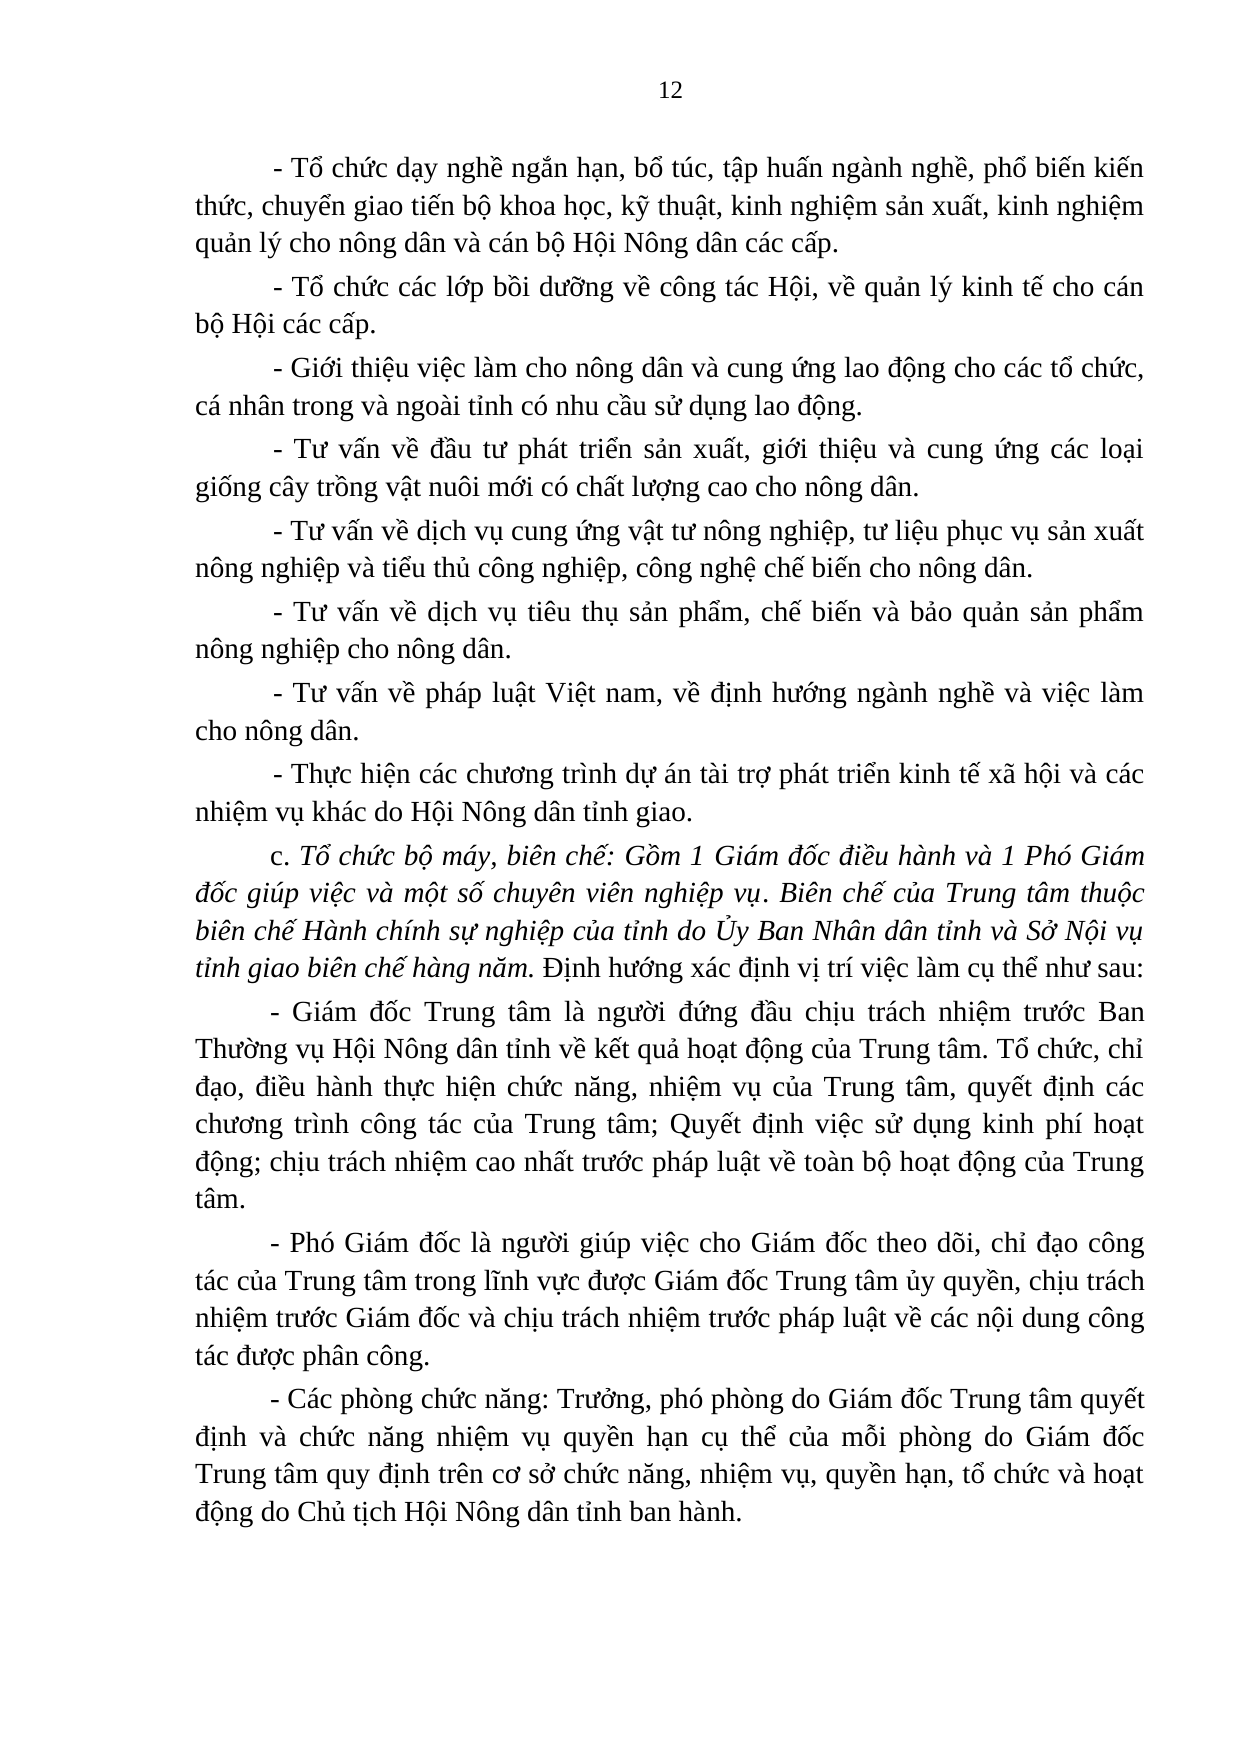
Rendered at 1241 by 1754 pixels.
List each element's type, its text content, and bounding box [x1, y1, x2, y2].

text - Tổ chức các lớp bồi dưỡng về công tác Hội, về quản lý kinh tế cho cán bộ Hội các cấp. [195, 266, 1146, 341]
text - Tư vấn về dịch vụ tiêu thụ sản phẩm, chế biến và bảo quản sản phẩm nông nghiệp cho nông dân. [195, 591, 1146, 666]
text - Tư vấn về pháp luật Việt nam, về định hướng ngành nghề và việc làm cho nông dân. [195, 673, 1146, 748]
text - Giám đốc Trung tâm là người đứng đầu chịu trách nhiệm trước Ban Thường vụ Hội Nông dân tỉnh về kết quả hoạt động của Trung tâm. Tổ chức, chỉ đạo, điều hành thực hiện chức năng, nhiệm vụ của Trung tâm, quyết định các chương trình công tác của Trung tâm; Quyết định việc sử dụng kinh phí hoạt động; chịu trách nhiệm cao nhất trước pháp luật về toàn bộ hoạt động của Trung tâm. [195, 991, 1146, 1216]
text - Tổ chức dạy nghề ngắn hạn, bổ túc, tập huấn ngành nghề, phổ biến kiến thức, chuyển giao tiến bộ khoa học, kỹ thuật, kinh nghiệm sản xuất, kinh nghiệm quản lý cho nông dân và cán bộ Hội Nông dân các cấp. [195, 148, 1146, 260]
text - Phó Giám đốc là người giúp việc cho Giám đốc theo dõi, chỉ đạo công tác của Trung tâm trong lĩnh vực được Giám đốc Trung tâm ủy quyền, chịu trách nhiệm trước Giám đốc và chịu trách nhiệm trước pháp luật về các nội dung công tác được phân công. [195, 1223, 1146, 1373]
text c. Tổ chức bộ máy, biên chế: Gồm 1 Giám đốc điều hành và 1 Phó Giám đốc giúp việc và một số chuyên viên nghiệp vụ. Biên chế của Trung tâm thuộc biên chế Hành chính sự nghiệp của tỉnh do Ủy Ban Nhân dân tỉnh và Sở Nội vụ tỉnh giao biên chế hàng năm. Định hướng xác định vị trí việc làm cụ thể như sau: [195, 835, 1146, 985]
text - Thực hiện các chương trình dự án tài trợ phát triển kinh tế xã hội và các nhiệm vụ khác do Hội Nông dân tỉnh giao. [195, 754, 1146, 829]
text - Tư vấn về dịch vụ cung ứng vật tư nông nghiệp, tư liệu phục vụ sản xuất nông nghiệp và tiểu thủ công nghiệp, công nghệ chế biến cho nông dân. [195, 510, 1146, 585]
text - Các phòng chức năng: Trưởng, phó phòng do Giám đốc Trung tâm quyết định và chức năng nhiệm vụ quyền hạn cụ thể của mỗi phòng do Giám đốc Trung tâm quy định trên cơ sở chức năng, nhiệm vụ, quyền hạn, tổ chức và hoạt động do Chủ tịch Hội Nông dân tỉnh ban hành. [195, 1379, 1146, 1529]
text - Tư vấn về đầu tư phát triển sản xuất, giới thiệu và cung ứng các loại giống cây trồng vật nuôi mới có chất lượng cao cho nông dân. [195, 429, 1146, 504]
text - Giới thiệu việc làm cho nông dân và cung ứng lao động cho các tổ chức, cá nhân trong và ngoài tỉnh có nhu cầu sử dụng lao động. [195, 348, 1146, 423]
